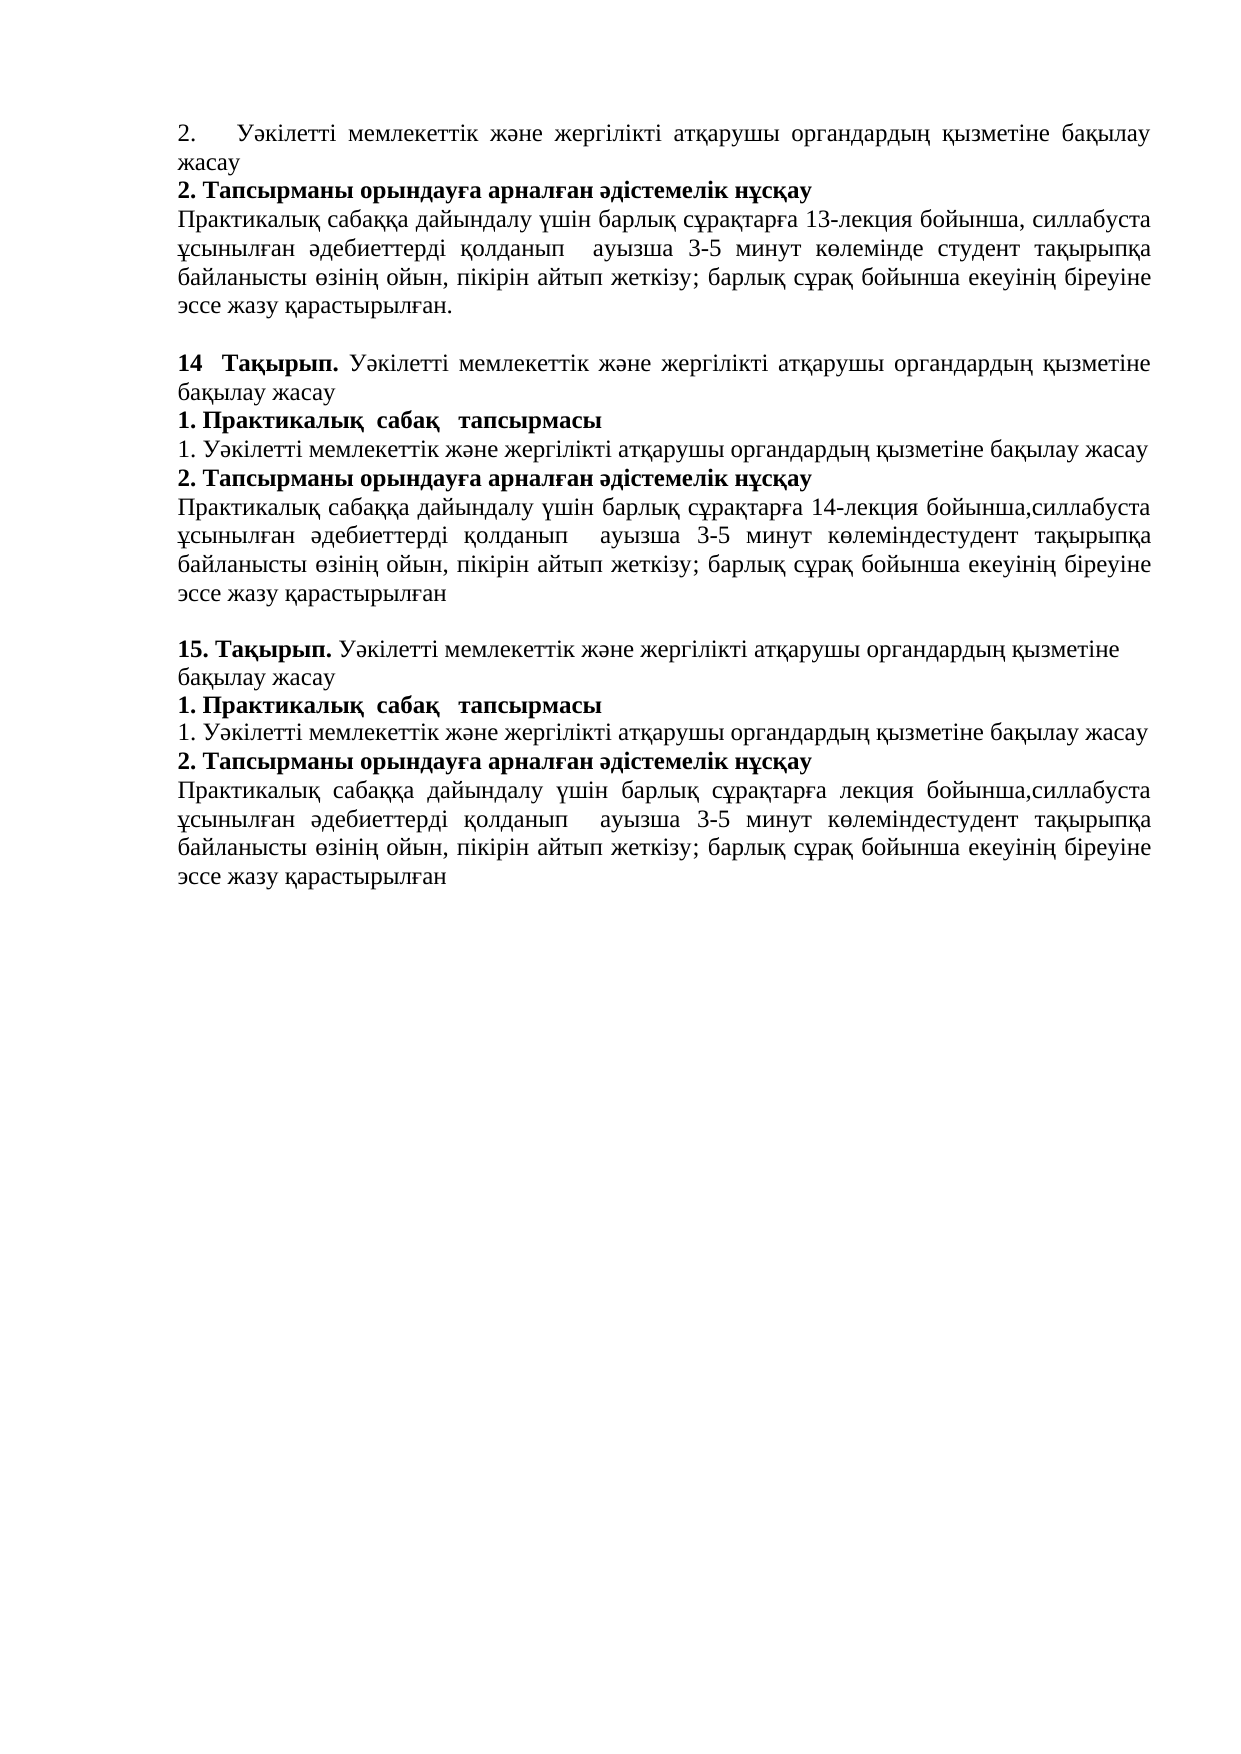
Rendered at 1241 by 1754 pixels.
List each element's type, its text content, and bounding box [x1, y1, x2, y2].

text 1. Практикалық сабақ тапсырмасы [177, 690, 1152, 719]
text Практикалық сабаққа дайындалу үшін барлық сұрақтарға 14-лекция бойынша,силлабуста ұсынылған әдебиеттерді қолданып ауызша 3-5 минут көлеміндестудент тақырыпқа байланысты өзінің ойын, пікірін айтып жеткізу; барлық сұрақ бойынша екеуінің біреуіне эссе жазу қарастырылған [177, 492, 1152, 607]
text Практикалық сабаққа дайындалу үшін барлық сұрақтарға 13-лекция бойынша, силлабуста ұсынылған әдебиеттерді қолданып ауызша 3-5 минут көлемінде студент тақырыпқа байланысты өзінің ойын, пікірін айтып жеткізу; барлық сұрақ бойынша екеуінің біреуіне эссе жазу қарастырылған. [177, 204, 1152, 319]
text 14 Тақырып. Уәкілетті мемлекеттік және жергілікті атқарушы органдардың қызметіне бақылау жасау [177, 348, 1152, 406]
text 2. Тапсырманы орындауға арналған әдістемелік нұсқау [177, 176, 1152, 204]
text 1. Уәкілетті мемлекеттік және жергілікті атқарушы органдардың қызметіне бақылау жасау [177, 719, 1152, 746]
text 2. Тапсырманы орындауға арналған әдістемелік нұсқау [177, 463, 1152, 492]
text 1. Уәкілетті мемлекеттік және жергілікті атқарушы органдардың қызметіне бақылау жасау [177, 434, 1152, 463]
text Практикалық сабаққа дайындалу үшін барлық сұрақтарға лекция бойынша,силлабуста ұсынылған әдебиеттерді қолданып ауызша 3-5 минут көлеміндестудент тақырыпқа байланысты өзінің ойын, пікірін айтып жеткізу; барлық сұрақ бойынша екеуінің біреуіне эссе жазу қарастырылған [177, 775, 1152, 890]
text 1. Практикалық сабақ тапсырмасы [177, 406, 1152, 434]
list Уәкілетті мемлекеттік және жергілікті атқарушы органдардың қызметіне бақылау жасау [177, 118, 1152, 176]
text 15. Тақырып. Уәкілетті мемлекеттік және жергілікті атқарушы органдардың қызметіне бақылау жасау [177, 636, 1152, 690]
text 2. Тапсырманы орындауға арналған әдістемелік нұсқау [177, 746, 1152, 775]
